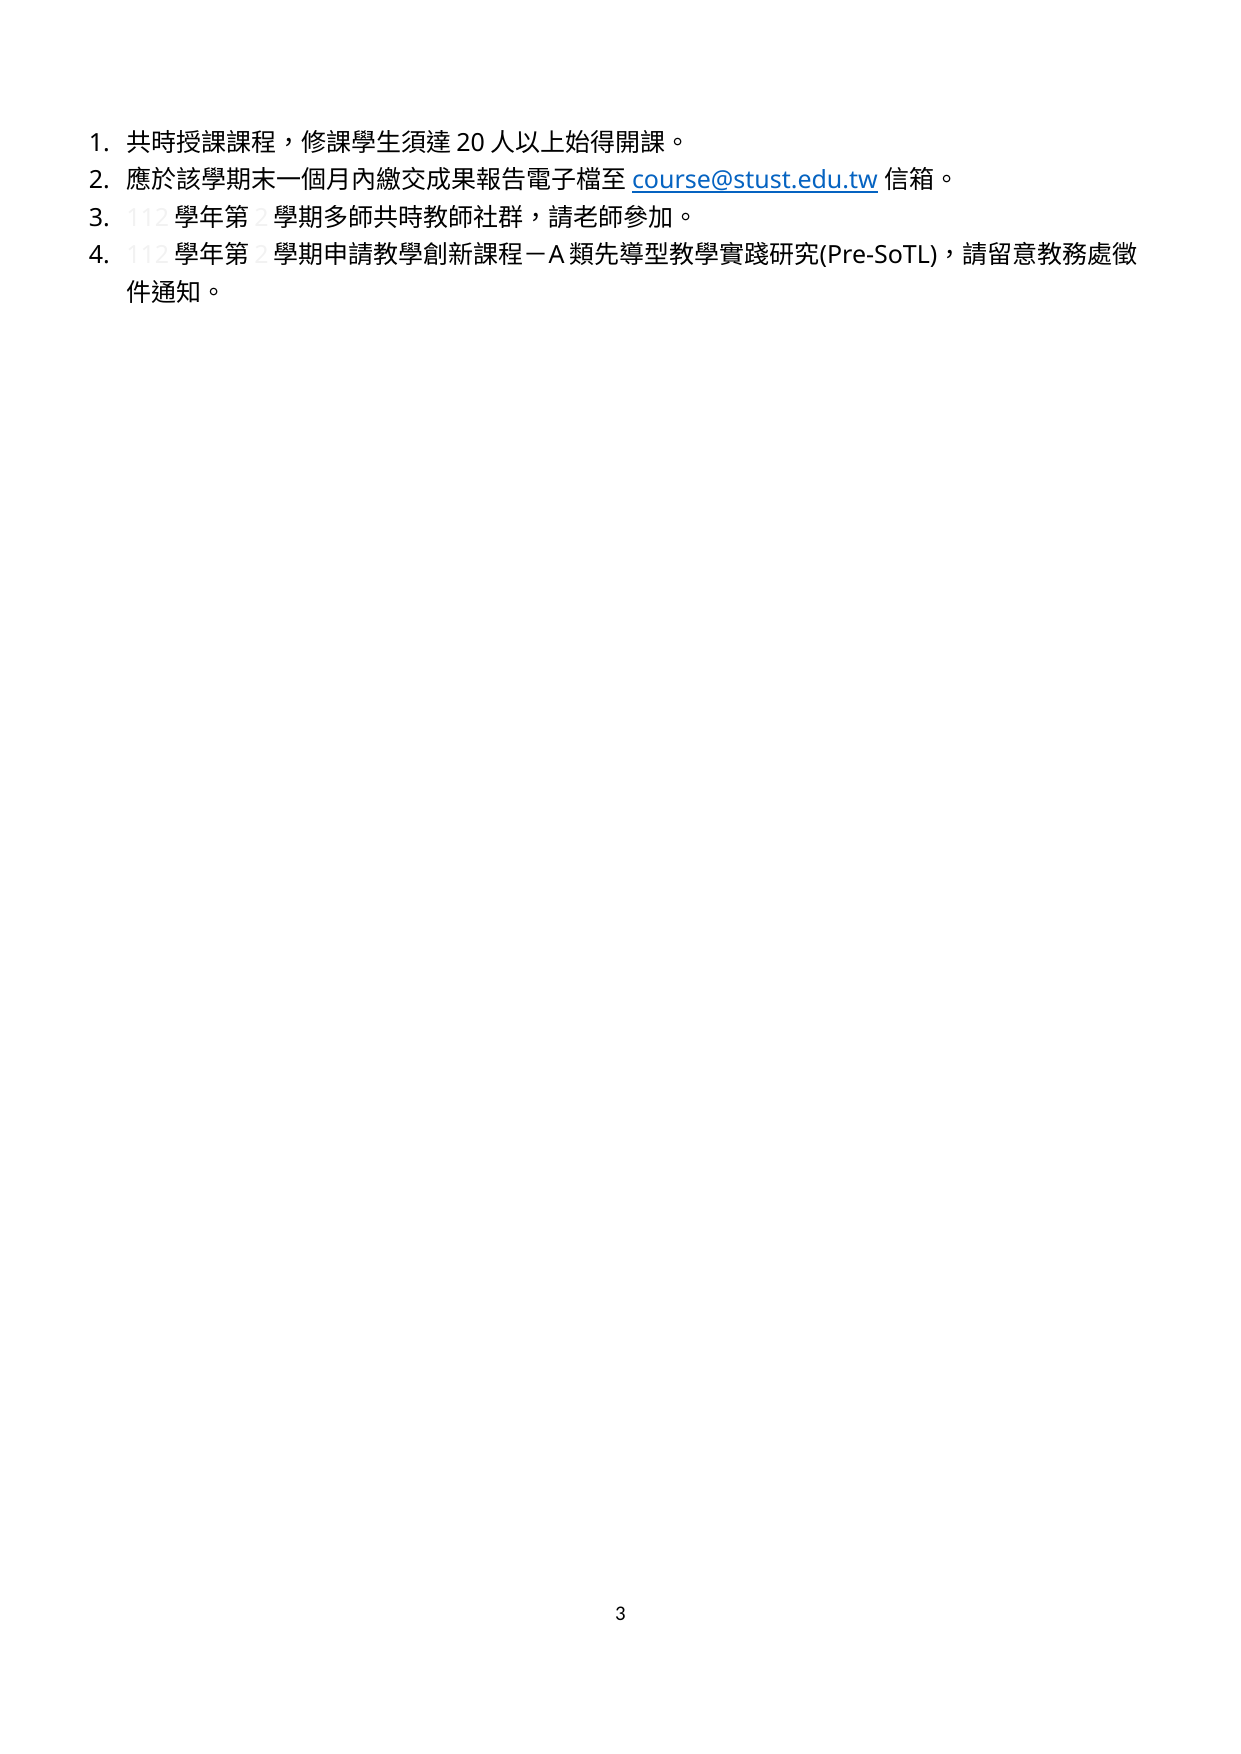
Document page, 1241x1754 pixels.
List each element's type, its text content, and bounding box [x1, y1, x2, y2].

list 112學年第2學期多師共時教師社群，請老師參加。 [89, 197, 1152, 234]
list 112學年第2學期申請教學創新課程－A類先導型教學實踐研究(Pre-SoTL)，請留意教務處徵件通知。 [89, 234, 1152, 309]
list 應於該學期末一個月內繳交成果報告電子檔至 course@stust.edu.tw 信箱。 [89, 159, 1152, 197]
list 共時授課課程，修課學生須達20人以上始得開課。 [89, 122, 1152, 159]
